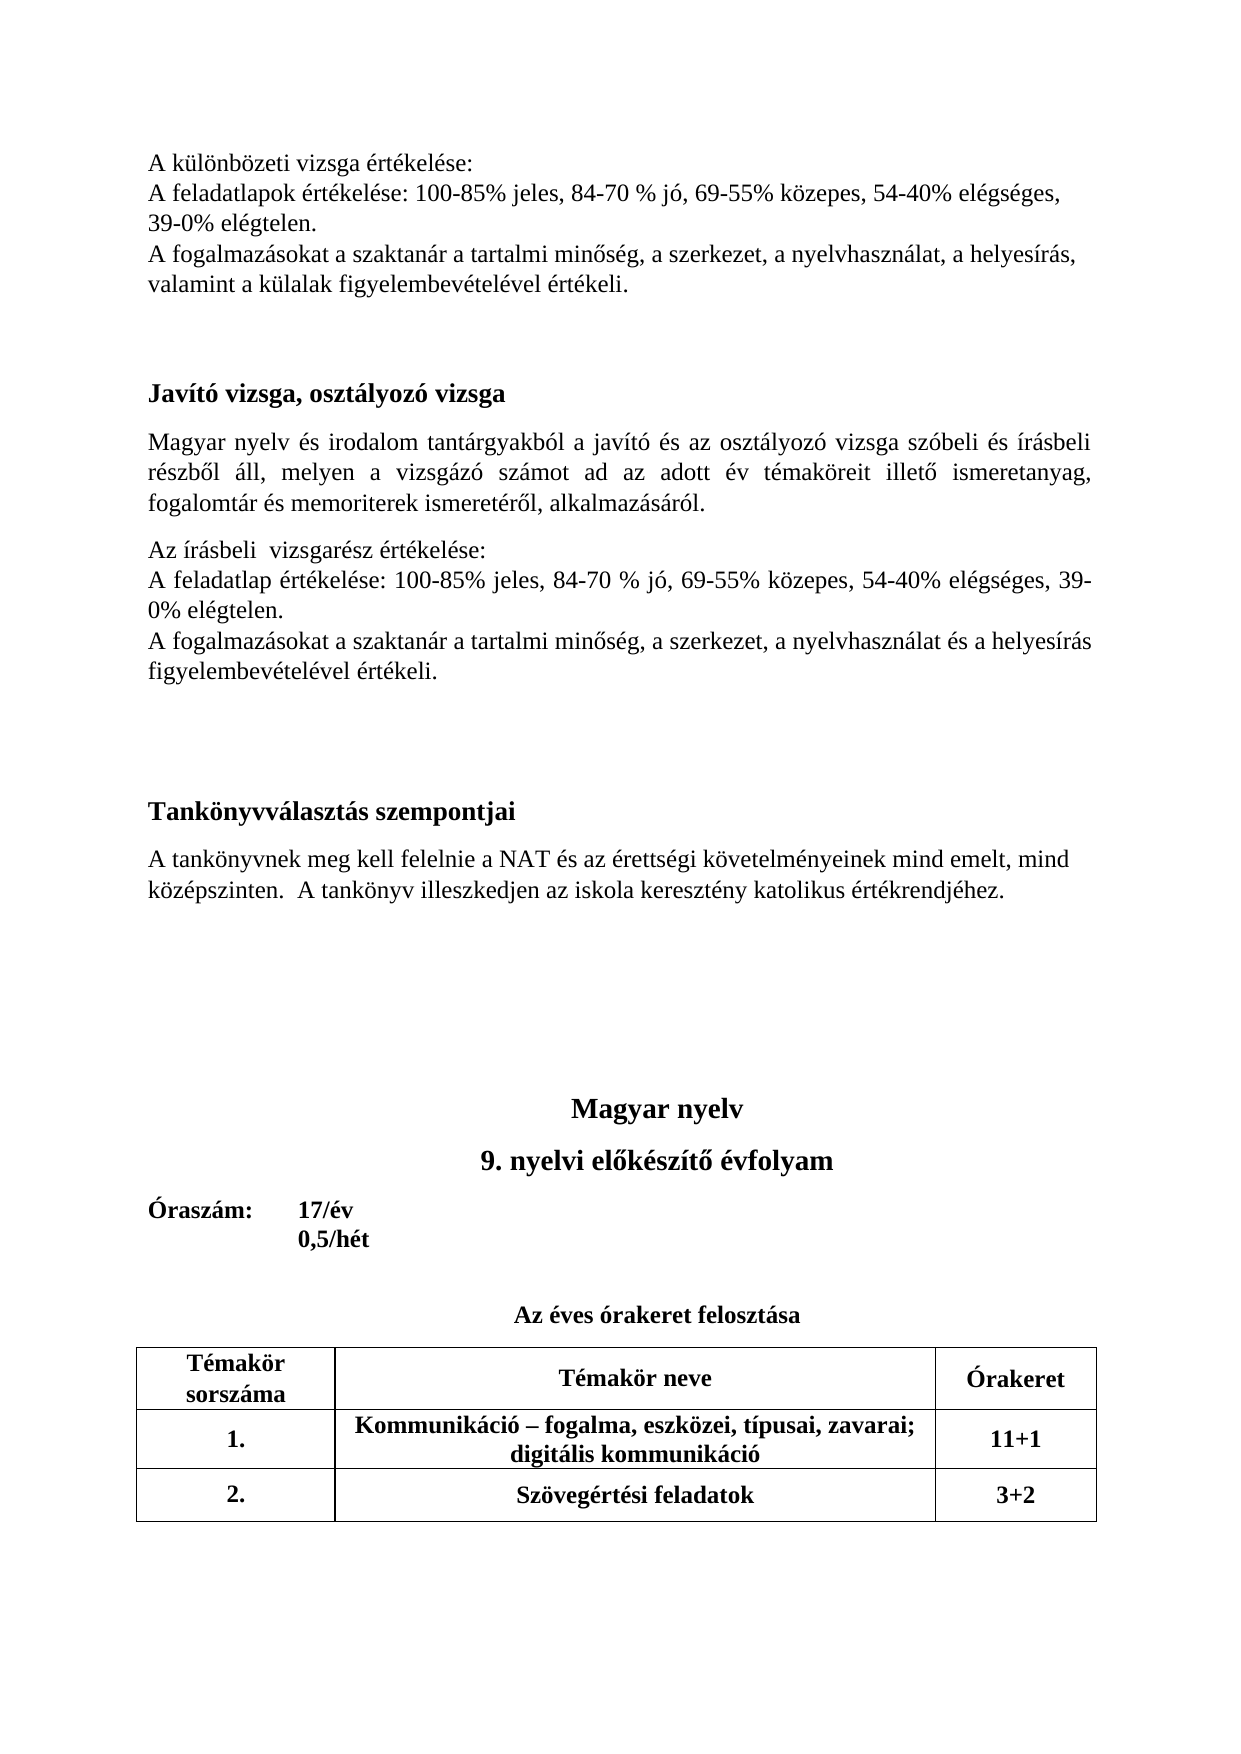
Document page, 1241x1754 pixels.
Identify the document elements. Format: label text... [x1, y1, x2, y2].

text Magyar nyelv [148, 1091, 1093, 1125]
text középszinten. A tankönyv illeszkedjen az iskola keresztény katolikus értékrendjéhez. [148, 875, 1093, 903]
text Magyar nyelv és irodalom tantárgyakból a javító és az osztályozó vizsga szóbeli és írásbeli részből áll, melyen a vizsgázó számot ad az adott év témaköreit illető ismeretanyag, fogalomtár és memoriterek ismeretéről, alkalmazásáról. [148, 427, 1093, 516]
text A tankönyvnek meg kell felelnie a NAT és az érettségi követelményeinek mind emelt, mind [148, 844, 1093, 873]
text A feladatlapok értékelése: 100-85% jeles, 84-70 % jó, 69-55% közepes, 54-40% elégséges, 39-0% elégtelen. [148, 178, 1093, 237]
text A feladatlap értékelése: 100-85% jeles, 84-70 % jó, 69-55% közepes, 54-40% elégséges, 39-0% elégtelen. [148, 565, 1093, 624]
table_header Témakör neve [336, 1348, 935, 1409]
table_cell 2. [137, 1469, 334, 1521]
table_cell 3+2 [936, 1469, 1096, 1521]
text Javító vizsga, osztályozó vizsga [148, 377, 1093, 408]
table_header Órakeret [936, 1348, 1096, 1409]
text Tankönyvválasztás szempontjai [148, 795, 1093, 826]
text 9. nyelvi előkészítő évfolyam [148, 1143, 1093, 1177]
table_cell 1. [137, 1410, 334, 1468]
table_cell Szövegértési feladatok [336, 1469, 935, 1521]
table_header Témakör sorszáma [137, 1348, 334, 1409]
table_cell Kommunikáció – fogalma, eszközei, típusai, zavarai; digitális kommunikáció [336, 1410, 935, 1468]
text A fogalmazásokat a szaktanár a tartalmi minőség, a szerkezet, a nyelvhasználat, a helyesírás, valamint a külalak figyelembevételével értékeli. [148, 239, 1093, 298]
text Az éves órakeret felosztása [148, 1300, 1093, 1329]
text A különbözeti vizsga értékelése: [148, 148, 1093, 176]
text A fogalmazásokat a szaktanár a tartalmi minőség, a szerkezet, a nyelvhasználat és a helyesírás figyelembevételével értékeli. [148, 626, 1093, 685]
text Óraszám: 17/év [148, 1196, 1093, 1224]
text 0,5/hét [148, 1224, 1093, 1253]
text Az írásbeli vizsgarész értékelése: [148, 535, 1093, 563]
table_cell 11+1 [936, 1410, 1096, 1468]
